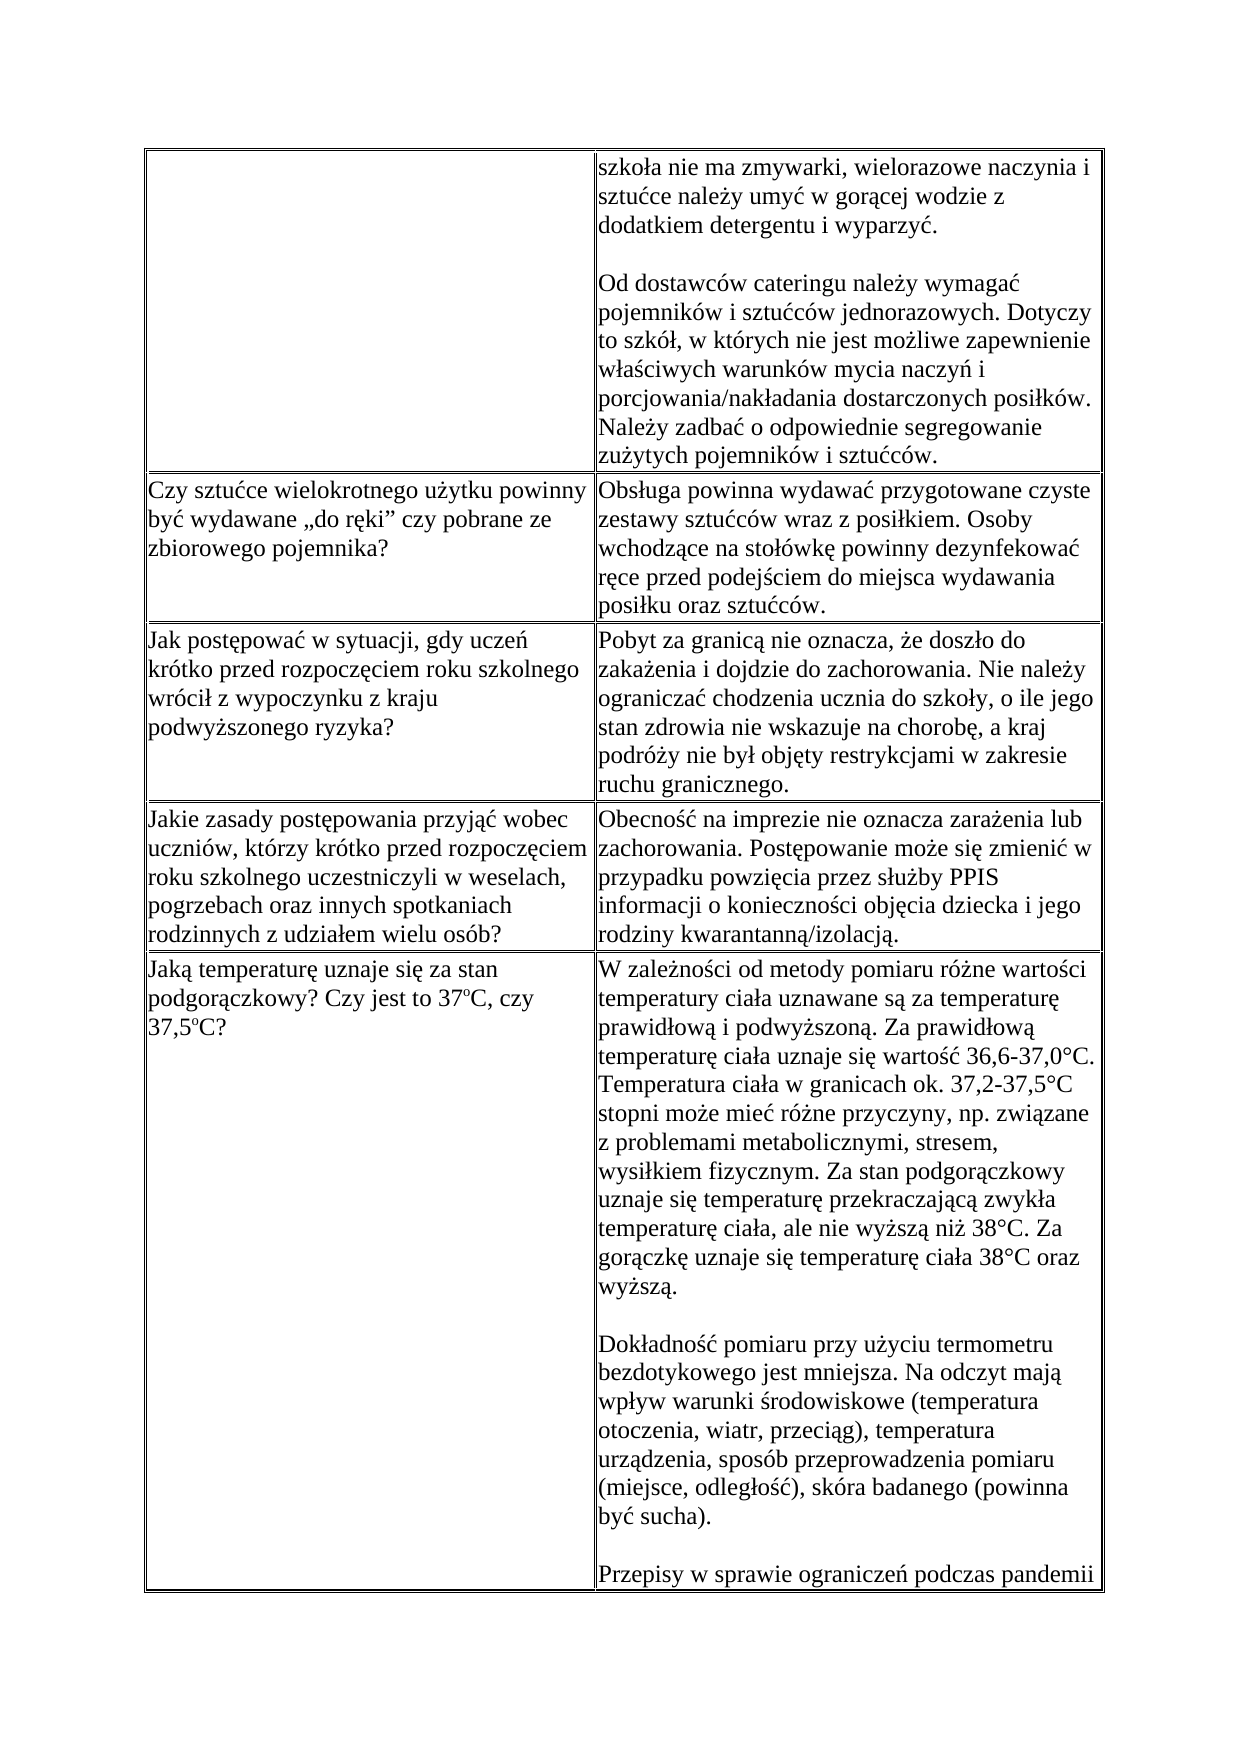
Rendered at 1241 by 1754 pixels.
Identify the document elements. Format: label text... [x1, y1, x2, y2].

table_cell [147, 151, 596, 471]
table_cell Obsługa powinna wydawać przygotowane czyste zestawy sztućców wraz z posiłkiem. Osoby wchodzące na stołówkę powinny dezynfekować ręce przed podejściem do miejsca wydawania posiłku oraz sztućców. [596, 471, 1103, 621]
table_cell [596, 950, 1103, 1589]
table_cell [145, 950, 596, 1589]
table_cell Jakie zasady postępowania przyjąć wobec uczniów, którzy krótko przed rozpoczęciem roku szkolnego uczestniczyli w weselach, pogrzebach oraz innych spotkaniach rodzinnych z udziałem wielu osób? [147, 800, 594, 950]
table_cell Obecność na imprezie nie oznacza zarażenia lub zachorowania. Postępowanie może się zmienić w przypadku powzięcia przez służby PPIS informacji o konieczności objęcia dziecka i jego rodziny kwarantanną/izolacją. [597, 800, 1102, 950]
table_cell Czy sztućce wielokrotnego użytku powinny być wydawane „do ręki” czy pobrane ze zbiorowego pojemnika? [145, 471, 596, 621]
table_cell Pobyt za granicą nie oznacza, że doszło do zakażenia i dojdzie do zachorowania. Nie należy ograniczać chodzenia ucznia do szkoły, o ile jego stan zdrowia nie wskazuje na chorobę, a kraj podróży nie był objęty restrykcjami w zakresie ruchu granicznego. [596, 621, 1103, 799]
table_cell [596, 151, 1101, 471]
table_cell Jak postępować w sytuacji, gdy uczeń krótko przed rozpoczęciem roku szkolnego wrócił z wypoczynku z kraju podwyższonego ryzyka? [145, 621, 596, 799]
